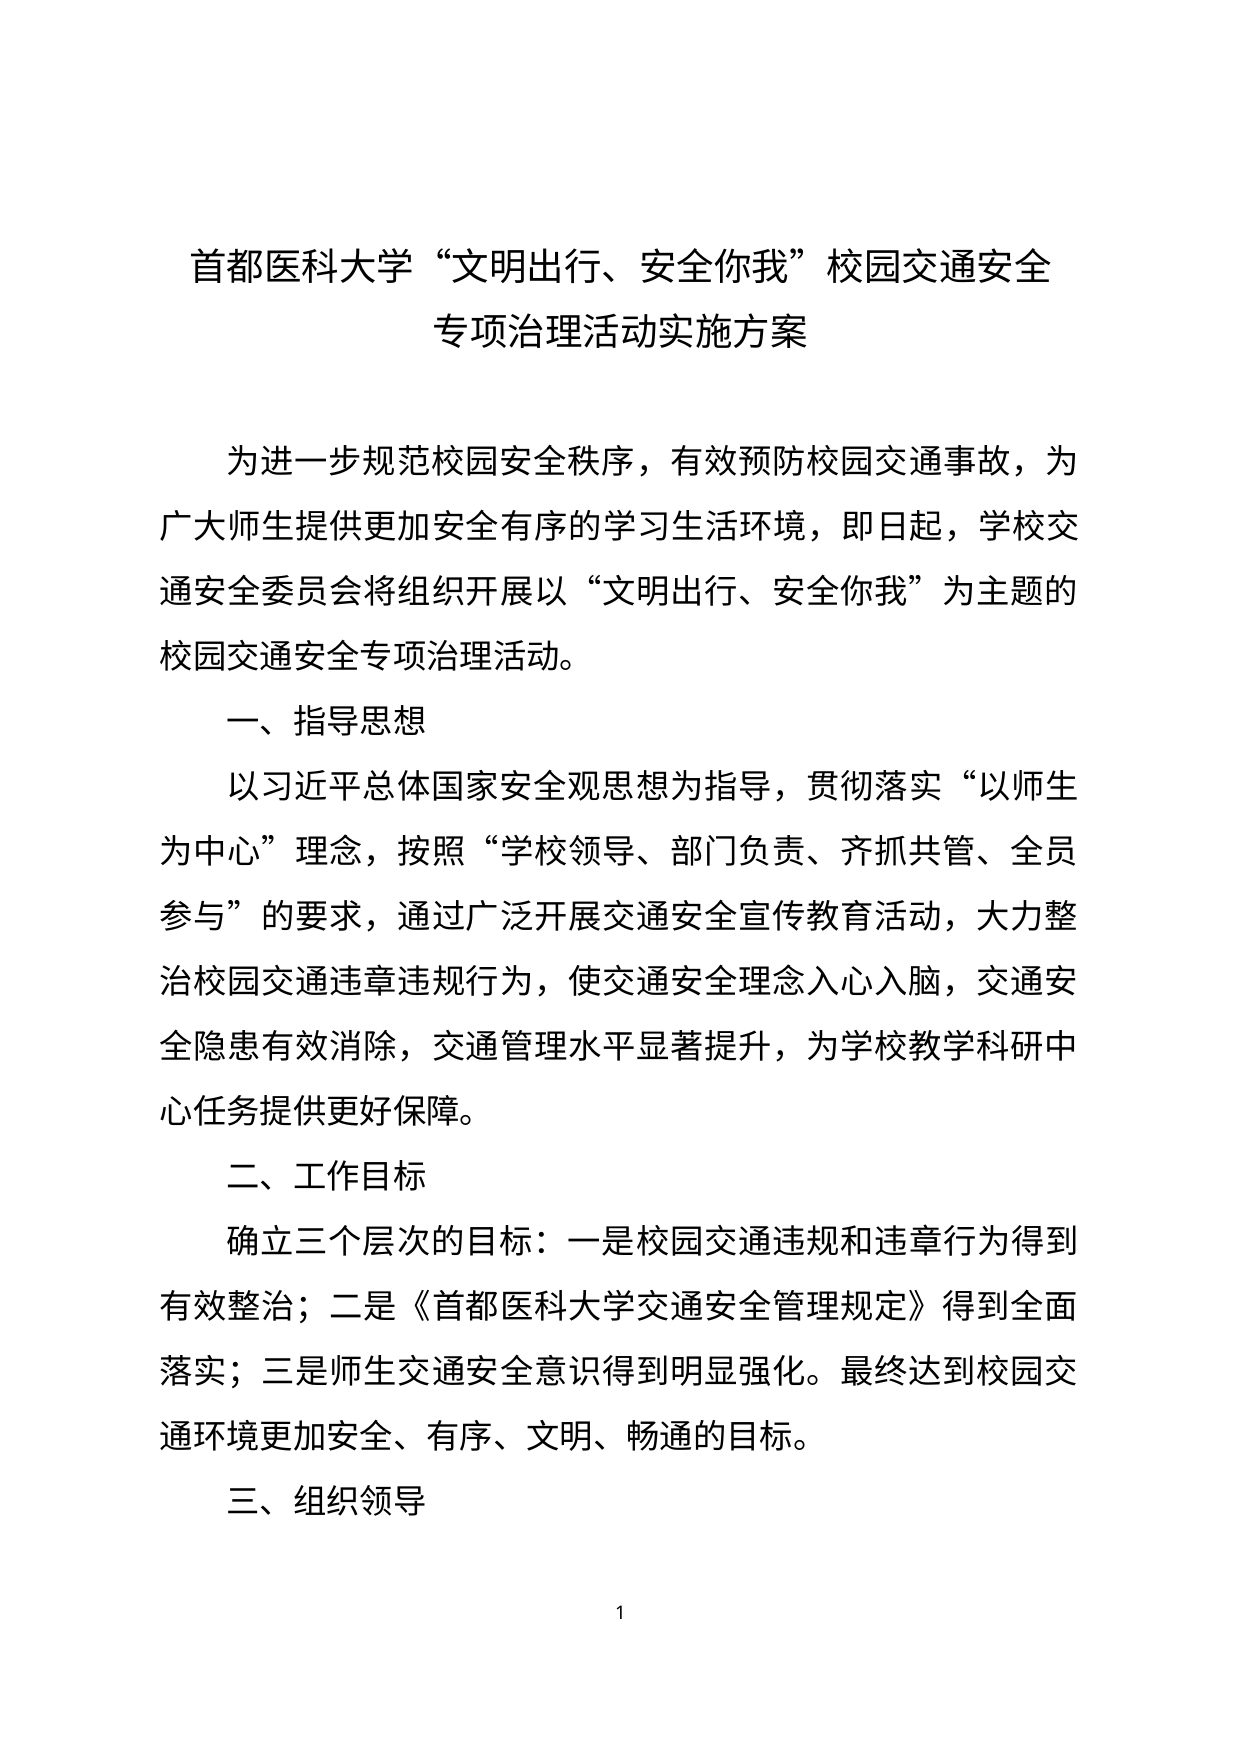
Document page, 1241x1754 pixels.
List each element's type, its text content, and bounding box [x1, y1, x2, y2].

text 专项治理活动实施方案 [159, 296, 1081, 361]
text 首都医科大学“文明出行、安全你我”校园交通安全 [159, 231, 1081, 296]
text 为进一步规范校园安全秩序，有效预防校园交通事故，为广大师生提供更加安全有序的学习生活环境，即日起，学校交通安全委员会将组织开展以“文明出行、安全你我”为主题的校园交通安全专项治理活动。 [159, 426, 1081, 686]
text 二、工作目标 [159, 1141, 1081, 1206]
text 一、指导思想 [159, 686, 1081, 751]
text 确立三个层次的目标：一是校园交通违规和违章行为得到有效整治；二是《首都医科大学交通安全管理规定》得到全面落实；三是师生交通安全意识得到明显强化。最终达到校园交通环境更加安全、有序、文明、畅通的目标。 [159, 1206, 1081, 1466]
text 三、组织领导 [159, 1466, 1081, 1531]
text 以习近平总体国家安全观思想为指导，贯彻落实“以师生为中心”理念，按照“学校领导、部门负责、齐抓共管、全员参与”的要求，通过广泛开展交通安全宣传教育活动，大力整治校园交通违章违规行为，使交通安全理念入心入脑，交通安全隐患有效消除，交通管理水平显著提升，为学校教学科研中心任务提供更好保障。 [159, 751, 1081, 1141]
